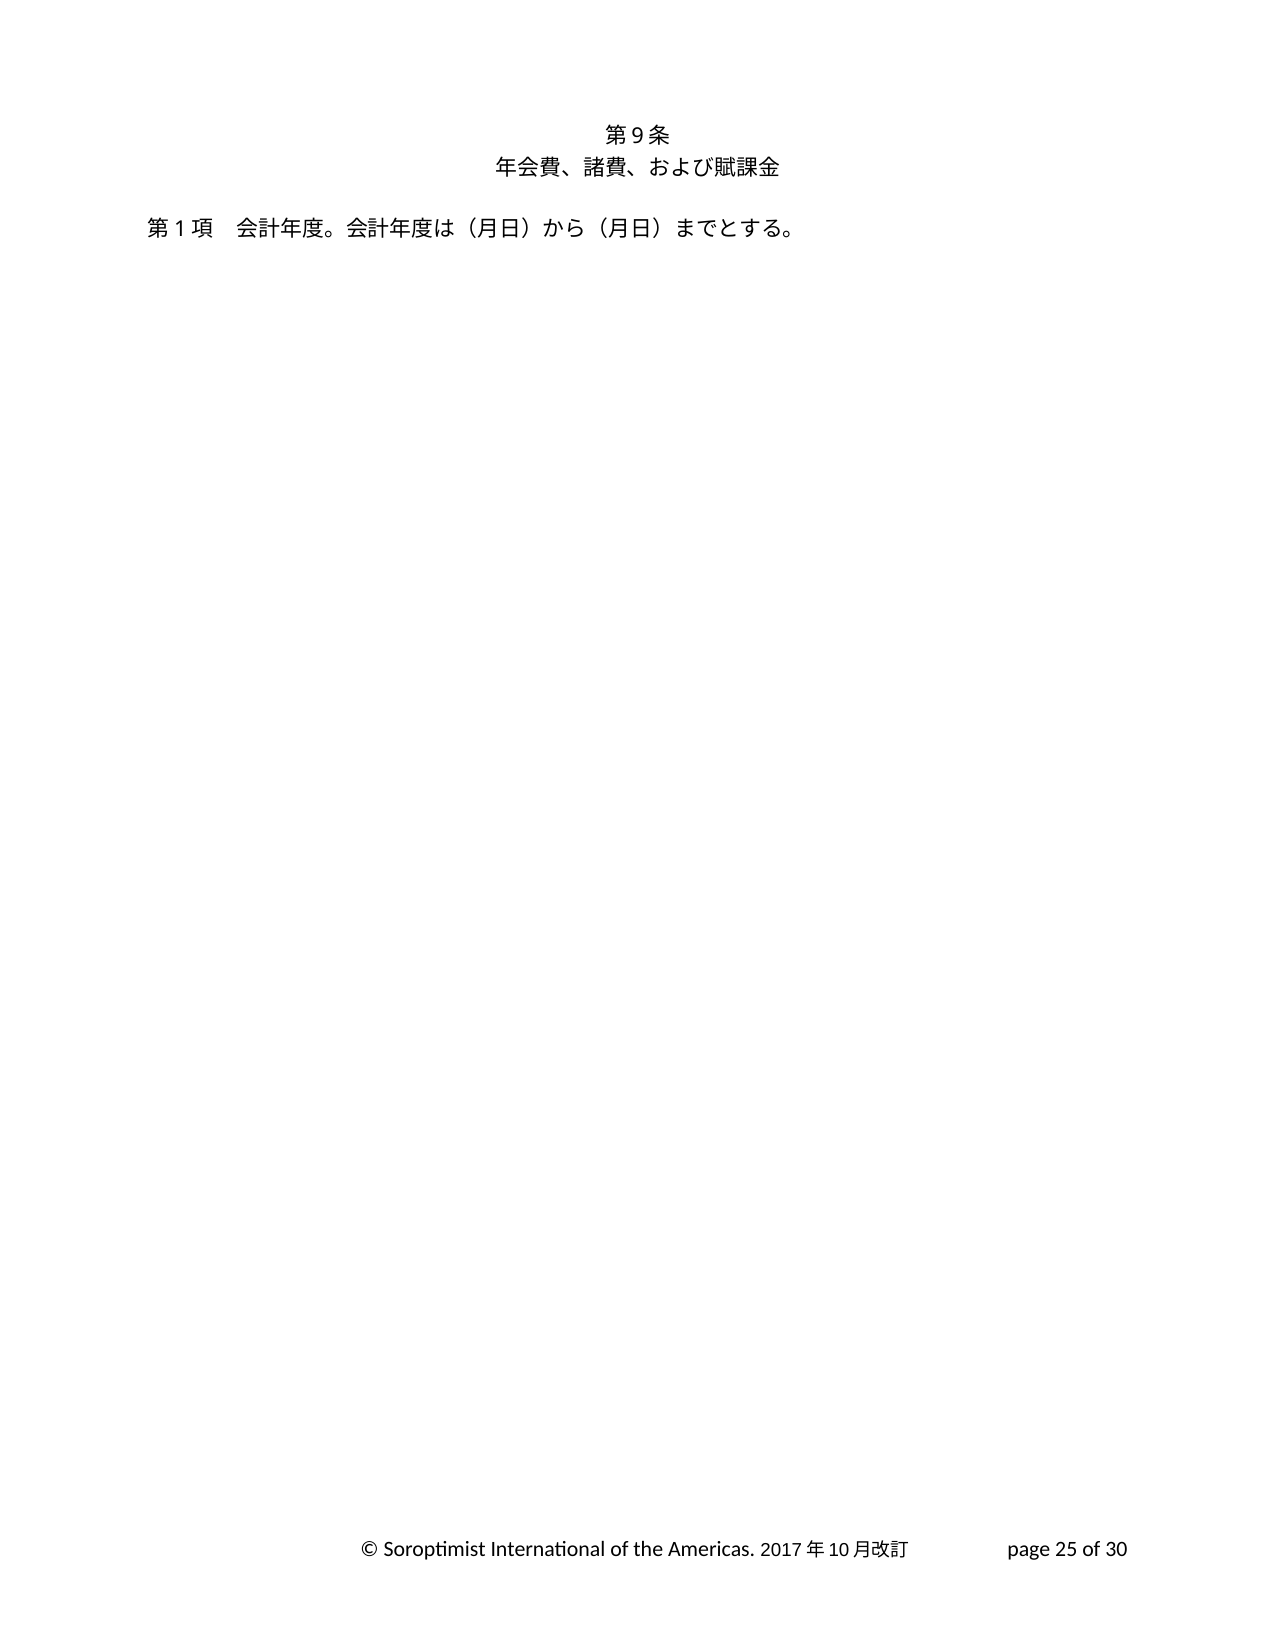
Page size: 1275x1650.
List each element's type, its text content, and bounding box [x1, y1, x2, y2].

text 第1項 会計年度。会計年度は（月日）から（月日）までとする。 [148, 211, 1127, 243]
text 第9条 [148, 118, 1127, 150]
text 年会費、諸費、および賦課金 [148, 150, 1127, 182]
